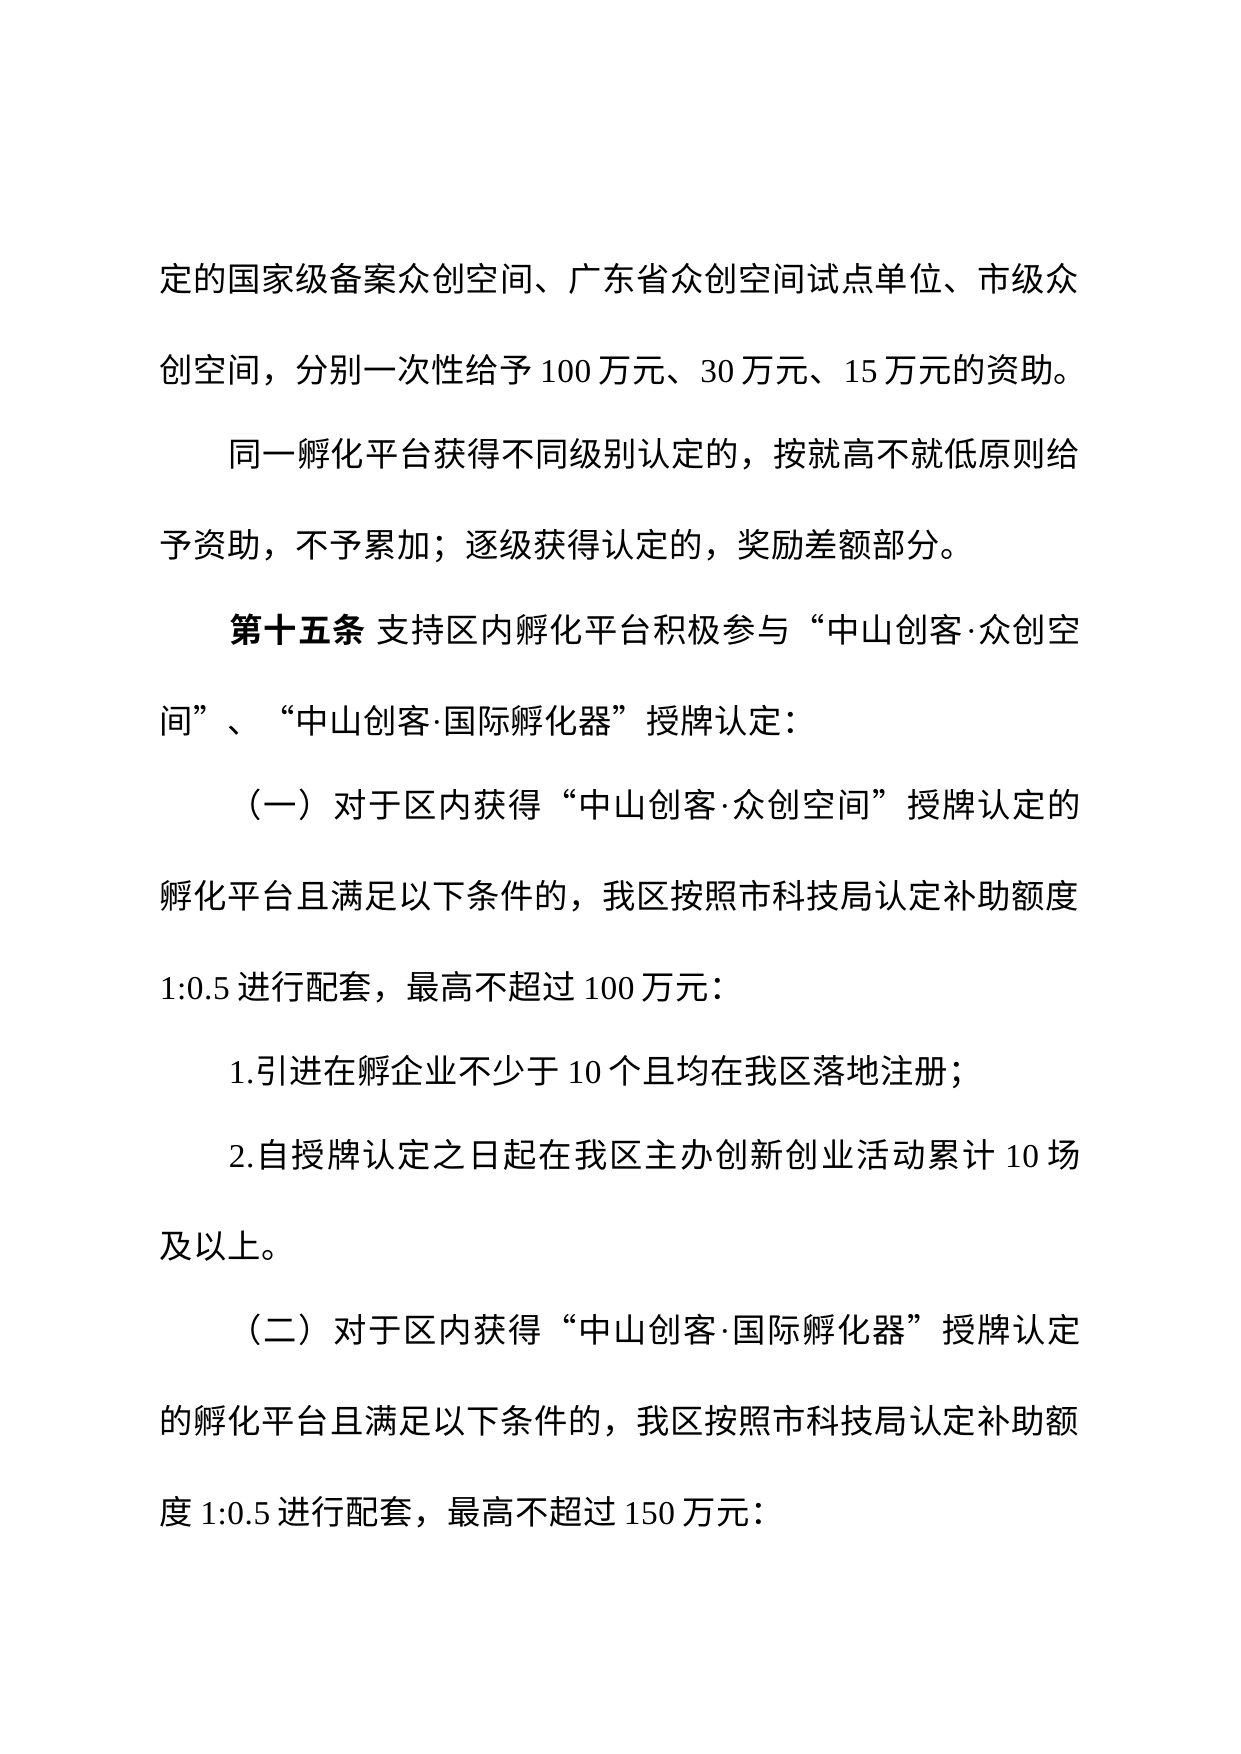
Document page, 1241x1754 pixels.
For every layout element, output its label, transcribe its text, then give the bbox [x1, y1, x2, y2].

text 第十五条 支持区内孵化平台积极参与“中山创客·众创空间”、“中山创客·国际孵化器”授牌认定： [159, 595, 1081, 751]
text （一）对于区内获得“中山创客·众创空间”授牌认定的孵化平台且满足以下条件的，我区按照市科技局认定补助额度1:0.5进行配套，最高不超过100万元： [159, 770, 1081, 1017]
text （二）对于区内获得“中山创客·国际孵化器”授牌认定的孵化平台且满足以下条件的，我区按照市科技局认定补助额度1:0.5进行配套，最高不超过150万元： [159, 1296, 1081, 1543]
text 1.引进在孵企业不少于10个且均在我区落地注册； [159, 1036, 1081, 1101]
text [159, 245, 1081, 401]
text 2.自授牌认定之日起在我区主办创新创业活动累计10场及以上。 [159, 1121, 1081, 1277]
text 同一孵化平台获得不同级别认定的，按就高不就低原则给予资助，不予累加；逐级获得认定的，奖励差额部分。 [159, 420, 1081, 576]
